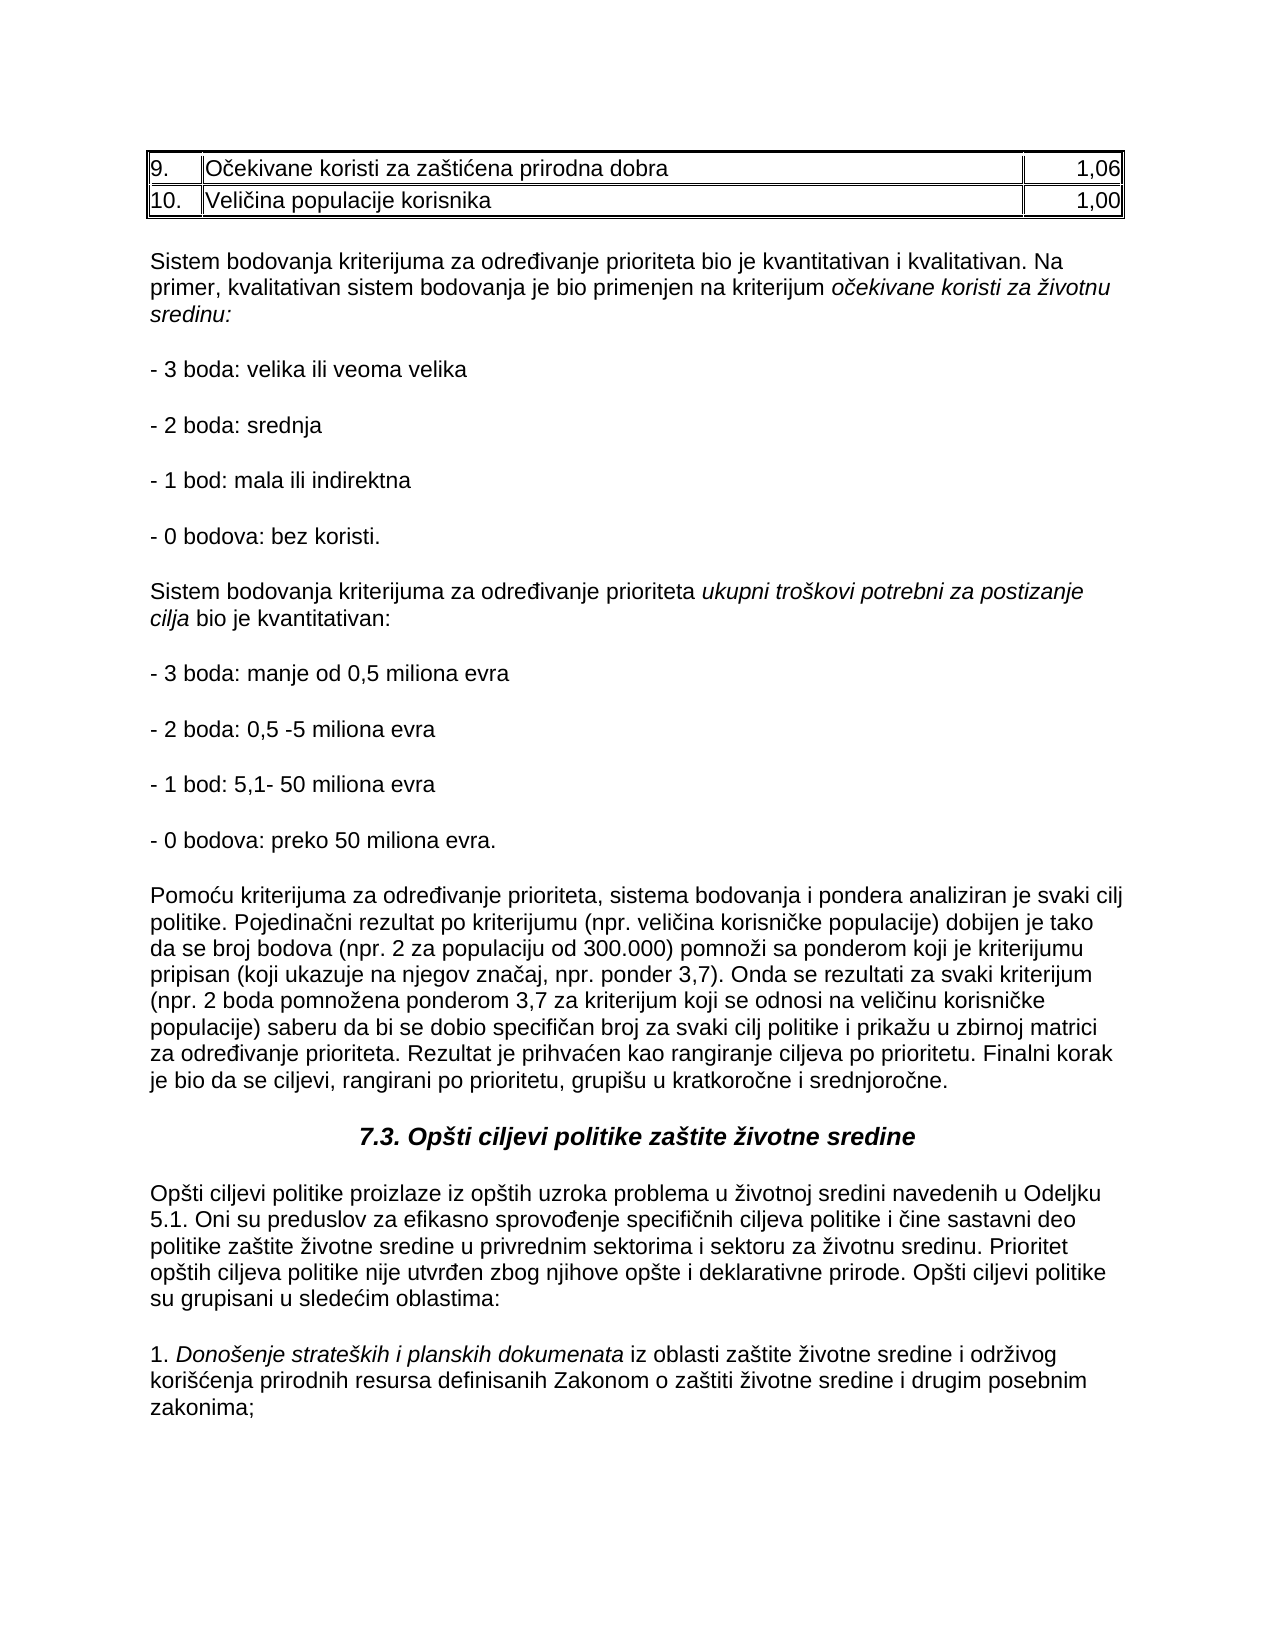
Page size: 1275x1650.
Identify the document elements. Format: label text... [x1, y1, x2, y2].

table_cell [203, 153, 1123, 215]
text - 1 bod: 5,1- 50 miliona evra [150, 771, 1125, 797]
text Sistem bodovanja kriterijuma za određivanje prioriteta bio je kvantitativan i kvalitativan. Na primer, kvalitativan sistem bodovanja je bio primenjen na kriterijum očekivane koristi za životnu sredinu: [150, 248, 1125, 327]
text 7.3. Opšti ciljevi politike zaštite životne sredine [150, 1122, 1125, 1151]
text - 1 bod: mala ili indirektna [150, 467, 1125, 493]
text Sistem bodovanja kriterijuma za određivanje prioriteta ukupni troškovi potrebni za postizanje cilja bio je kvantitativan: [150, 578, 1125, 631]
text - 2 boda: 0,5 -5 miliona evra [150, 716, 1125, 742]
text - 0 bodova: bez koristi. [150, 523, 1125, 549]
text 1. Donošenje strateških i planskih dokumenata iz oblasti zaštite životne sredine i održivog korišćenja prirodnih resursa definisanih Zakonom o zaštiti životne sredine i drugim posebnim zakonima; [150, 1341, 1125, 1420]
text Opšti ciljevi politike proizlaze iz opštih uzroka problema u životnoj sredini navedenih u Odeljku 5.1. Oni su preduslov za efikasno sprovođenje specifičnih ciljeva politike i čine sastavni deo politike zaštite životne sredine u privrednim sektorima i sektoru za životnu sredinu. Prioritet opštih ciljeva politike nije utvrđen zbog njihove opšte i deklarativne prirode. Opšti ciljevi politike su grupisani u sledećim oblastima: [150, 1180, 1125, 1312]
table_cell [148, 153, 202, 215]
text Pomoću kriterijuma za određivanje prioriteta, sistema bodovanja i pondera analiziran je svaki cilj politike. Pojedinačni rezultat po kriterijumu (npr. veličina korisničke populacije) dobijen je tako da se broj bodova (npr. 2 za populaciju od 300.000) pomnoži sa ponderom koji je kriterijumu pripisan (koji ukazuje na njegov značaj, npr. ponder 3,7). Onda se rezultati za svaki kriterijum (npr. 2 boda pomnožena ponderom 3,7 za kriterijum koji se odnosi na veličinu korisničke populacije) saberu da bi se dobio specifičan broj za svaki cilj politike i prikažu u zbirnoj matrici za određivanje prioriteta. Rezultat je prihvaćen kao rangiranje ciljeva po prioritetu. Finalni korak je bio da se ciljevi, rangirani po prioritetu, grupišu u kratkoročne i srednjoročne. [150, 882, 1125, 1093]
text - 3 boda: velika ili veoma velika [150, 356, 1125, 382]
text - 2 boda: srednja [150, 412, 1125, 438]
text - 0 bodova: preko 50 miliona evra. [150, 827, 1125, 853]
text - 3 boda: manje od 0,5 miliona evra [150, 660, 1125, 686]
